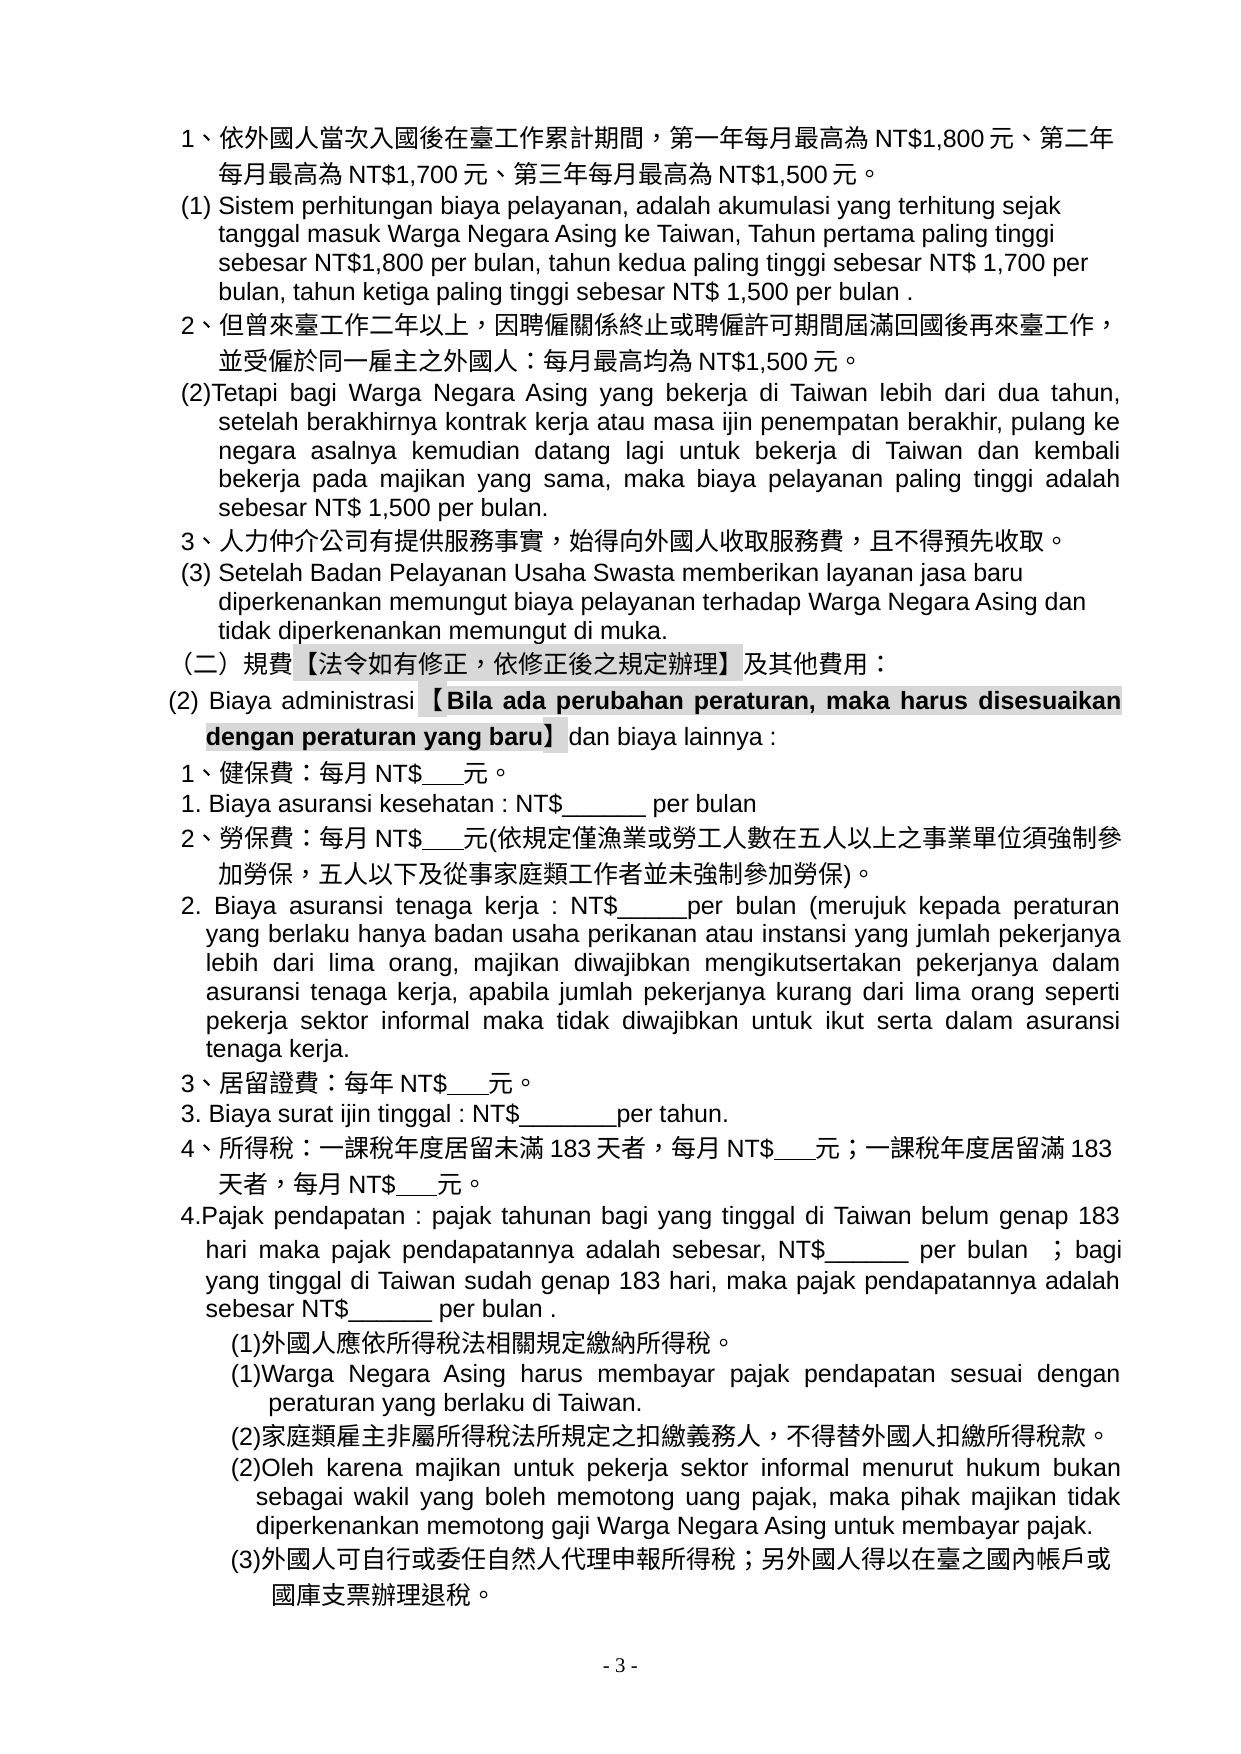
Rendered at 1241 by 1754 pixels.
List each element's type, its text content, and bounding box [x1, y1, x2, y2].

text (1)外國人應依所得稅法相關規定繳納所得稅。 [231, 1323, 1122, 1359]
text 1、健保費：每月NT$ 元。 [181, 753, 1122, 789]
text 4、所得稅：一課稅年度居留未滿183天者，每月NT$ 元；一課稅年度居留滿183天者，每月NT$ 元。 [181, 1128, 1122, 1201]
text 2. Biaya asuransi tenaga kerja : NT$_____per bulan (merujuk kepada peraturan yang berlaku hanya badan usaha perikanan atau instansi yang jumlah pekerjanya lebih dari lima orang, majikan diwajibkan mengikutsertakan pekerjanya dalam asuransi tenaga kerja, apabila jumlah pekerjanya kurang dari lima orang seperti pekerja sektor informal maka tidak diwajibkan untuk ikut serta dalam asuransi tenaga kerja. [181, 891, 1122, 1063]
text 1. Biaya asuransi kesehatan : NT$______ per bulan [181, 789, 1122, 818]
text （二）規費【法令如有修正，依修正後之規定辦理】及其他費用： [743, 644, 1122, 681]
text (2)Tetapi bagi Warga Negara Asing yang bekerja di Taiwan lebih dari dua tahun, setelah berakhirnya kontrak kerja atau masa ijin penempatan berakhir, pulang ke negara asalnya kemudian datang lagi untuk bekerja di Taiwan dan kembali bekerja pada majikan yang sama, maka biaya pelayanan paling tinggi adalah sebesar NT$ 1,500 per bulan. [181, 378, 1122, 522]
text 2、勞保費：每月NT$ 元(依規定僅漁業或勞工人數在五人以上之事業單位須強制參加勞保，五人以下及從事家庭類工作者並未強制參加勞保)。 [181, 818, 1122, 891]
text (3) Setelah Badan Pelayanan Usaha Swasta memberikan layanan jasa baru diperkenankan memungut biaya pelayanan terhadap Warga Negara Asing dan tidak diperkenankan memungut di muka. [181, 558, 1122, 644]
text (2) Biaya administrasi【Bila ada perubahan peraturan, maka harus disesuaikan dengan peraturan yang baru】dan biaya lainnya : [168, 681, 1122, 753]
text (2)家庭類雇主非屬所得稅法所規定之扣繳義務人，不得替外國人扣繳所得稅款。 [231, 1417, 1122, 1453]
text 3、居留證費：每年NT$ 元。 [181, 1063, 1122, 1099]
text 2、但曾來臺工作二年以上，因聘僱關係終止或聘僱許可期間屆滿回國後再來臺工作，並受僱於同一雇主之外國人：每月最高均為NT$1,500元。 [181, 306, 1122, 378]
text （二）規費【法令如有修正，依修正後之規定辦理】及其他費用： [168, 644, 293, 681]
text 3、人力仲介公司有提供服務事實，始得向外國人收取服務費，且不得預先收取。 [181, 522, 1122, 558]
text (3)外國人可自行或委任自然人代理申報所得稅；另外國人得以在臺之國內帳戶或國庫支票辦理退稅。 [230, 1539, 1122, 1612]
text 3. Biaya surat ijin tinggal : NT$_______per tahun. [181, 1099, 1122, 1128]
text (1)Warga Negara Asing harus membayar pajak pendapatan sesuai dengan peraturan yang berlaku di Taiwan. [231, 1359, 1122, 1417]
text 1、依外國人當次入國後在臺工作累計期間，第一年每月最高為NT$1,800元、第二年每月最高為NT$1,700元、第三年每月最高為NT$1,500元。 [181, 118, 1122, 191]
text (1) Sistem perhitungan biaya pelayanan, adalah akumulasi yang terhitung sejak tanggal masuk Warga Negara Asing ke Taiwan, Tahun pertama paling tinggi sebesar NT$1,800 per bulan, tahun kedua paling tinggi sebesar NT$ 1,700 per bulan, tahun ketiga paling tinggi sebesar NT$ 1,500 per bulan . [181, 191, 1122, 306]
text (2)Oleh karena majikan untuk pekerja sektor informal menurut hukum bukan sebagai wakil yang boleh memotong uang pajak, maka pihak majikan tidak diperkenankan memotong gaji Warga Negara Asing untuk membayar pajak. [231, 1453, 1122, 1539]
text 4.Pajak pendapatan : pajak tahunan bagi yang tinggal di Taiwan belum genap 183 hari maka pajak pendapatannya adalah sebesar, NT$______ per bulan ；bagi yang tinggal di Taiwan sudah genap 183 hari, maka pajak pendapatannya adalah sebesar NT$______ per bulan . [180, 1201, 1122, 1323]
